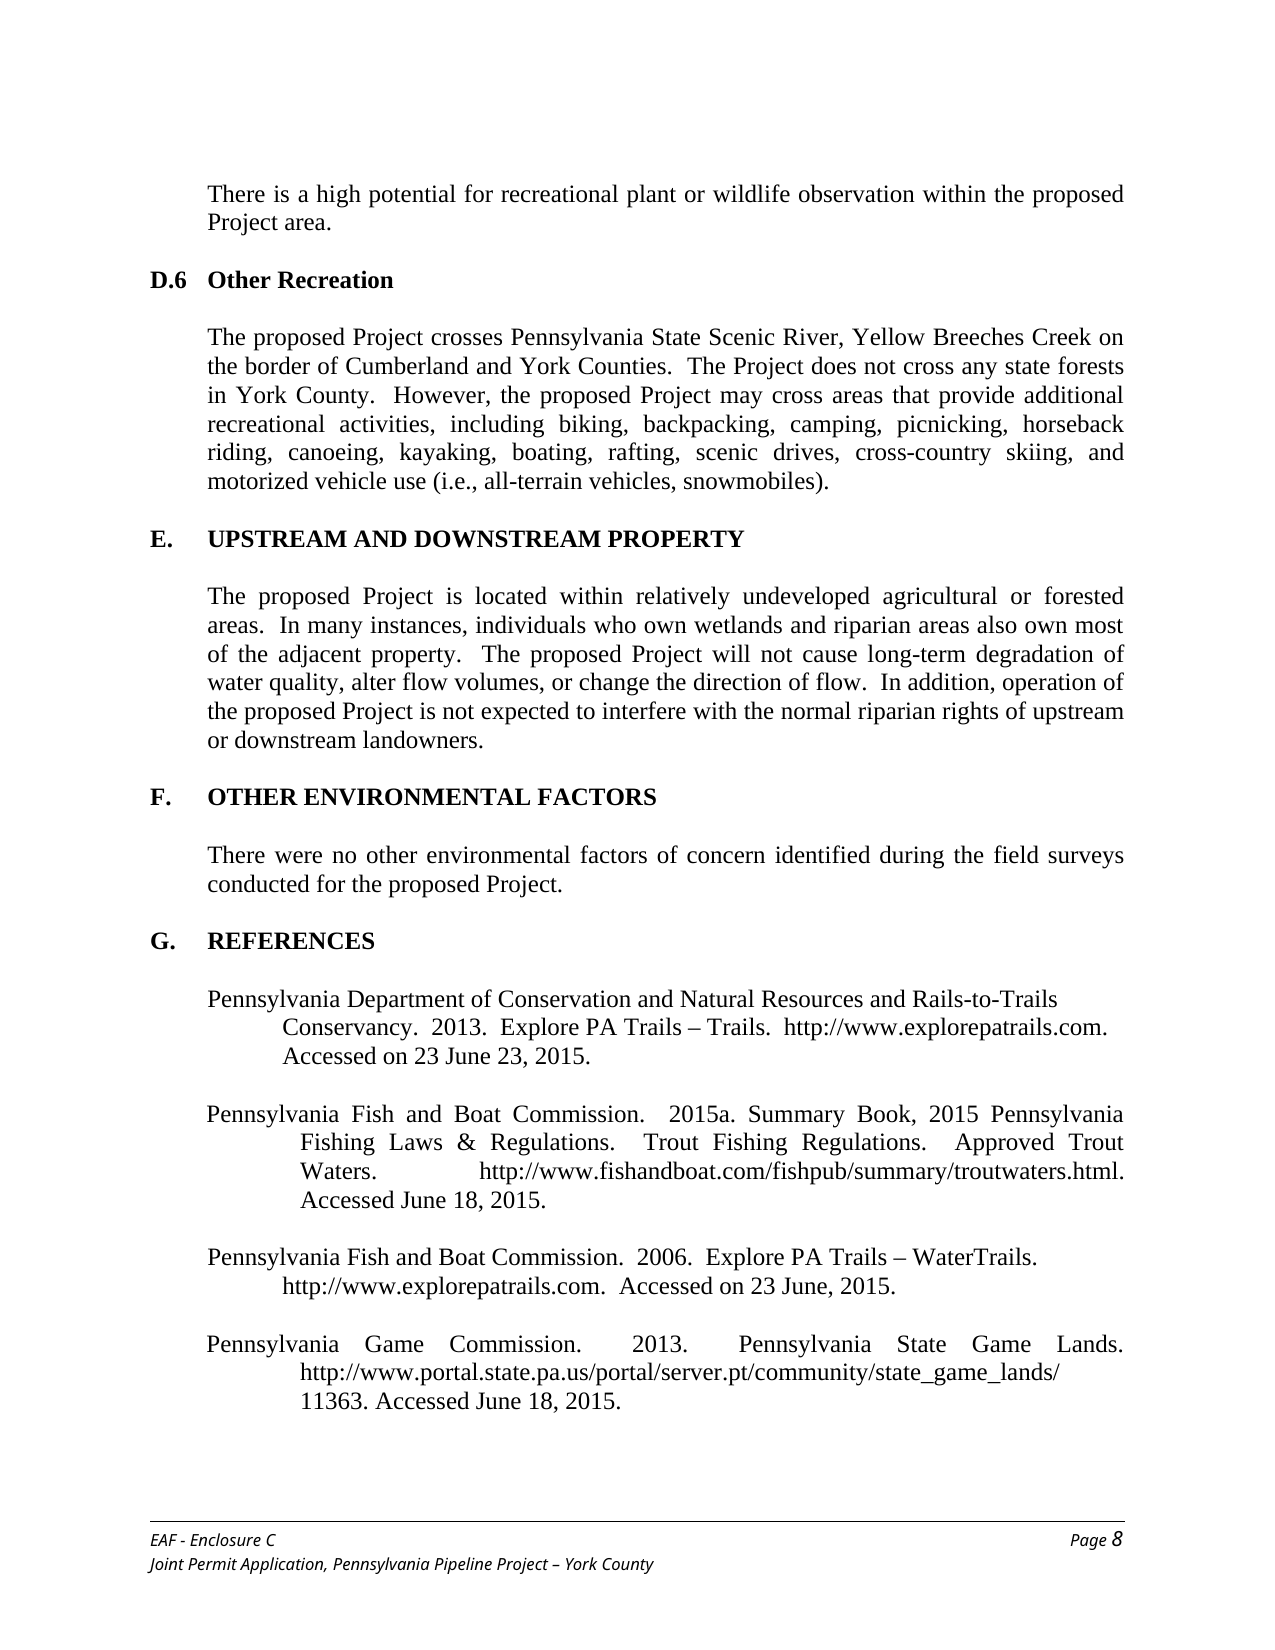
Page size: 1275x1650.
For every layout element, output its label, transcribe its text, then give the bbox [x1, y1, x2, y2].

text F. OTHER ENVIRONMENTAL FACTORS [150, 782, 1125, 811]
text Pennsylvania Fish and Boat Commission. 2006. Explore PA Trails – WaterTrails. http://www.explorepatrails.com. Accessed on 23 June, 2015. [207, 1242, 1125, 1300]
text There were no other environmental factors of concern identified during the field surveys conducted for the proposed Project. [207, 840, 1125, 897]
text The proposed Project is located within relatively undeveloped agricultural or forested areas. In many instances, individuals who own wetlands and riparian areas also own most of the adjacent property. The proposed Project will not cause long-term degradation of water quality, alter flow volumes, or change the direction of flow. In addition, operation of the proposed Project is not expected to interfere with the normal riparian rights of upstream or downstream landowners. [207, 581, 1125, 754]
text E. UPSTREAM AND DOWNSTREAM PROPERTY [150, 524, 1125, 552]
text Pennsylvania Department of Conservation and Natural Resources and Rails-to-Trails Conservancy. 2013. Explore PA Trails – Trails. http://www.explorepatrails.com. Accessed on 23 June 23, 2015. [207, 984, 1125, 1070]
text The proposed Project crosses Pennsylvania State Scenic River, Yellow Breeches Creek on the border of Cumberland and York Counties. The Project does not cross any state forests in York County. However, the proposed Project may cross areas that provide additional recreational activities, including biking, backpacking, camping, picnicking, horseback riding, canoeing, kayaking, boating, rafting, scenic drives, cross-country skiing, and motorized vehicle use (i.e., all-terrain vehicles, snowmobiles). [207, 322, 1125, 495]
text There is a high potential for recreational plant or wildlife observation within the proposed Project area. [207, 179, 1125, 236]
text G. REFERENCES [150, 926, 1125, 955]
text D.6 Other Recreation [150, 265, 1125, 294]
text Pennsylvania Game Commission. 2013. Pennsylvania State Game Lands. http://www.portal.state.pa.us/portal/server.pt/community/state_game_lands/11363. Accessed June 18, 2015. [206, 1329, 1125, 1415]
text Pennsylvania Fish and Boat Commission. 2015a. Summary Book, 2015 Pennsylvania Fishing Laws & Regulations. Trout Fishing Regulations. Approved Trout Waters. http://www.fishandboat.com/fishpub/summary/troutwaters.html. Accessed June 18, 2015. [206, 1099, 1125, 1214]
